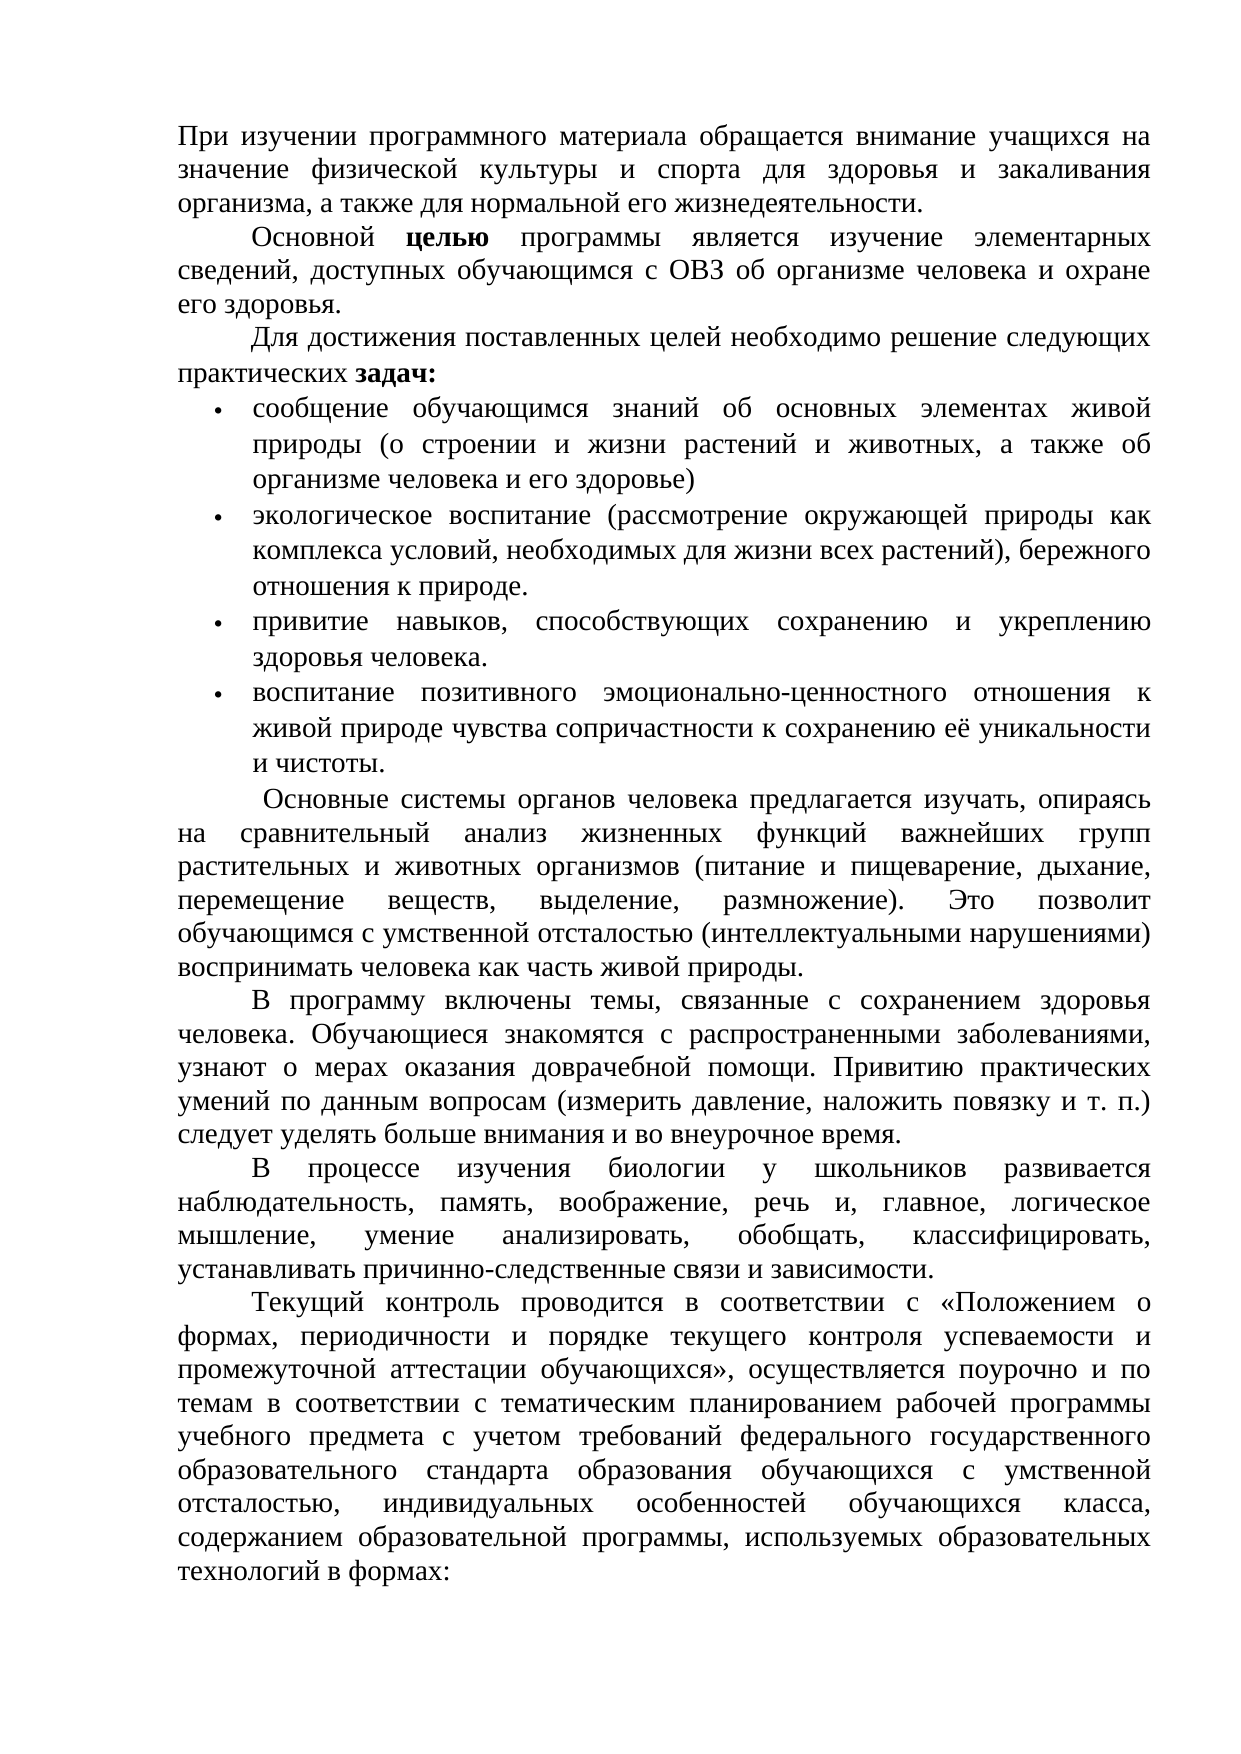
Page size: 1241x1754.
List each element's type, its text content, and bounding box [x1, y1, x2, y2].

text При изучении программного материала обращается внимание учащихся на значение физической культуры и спорта для здоровья и закаливания организма, а также для нормальной его жизнедеятельности. [177, 118, 1152, 219]
list привитие навыков, способствующих сохранению и укреплению здоровья человека. [215, 603, 1152, 673]
text В программу включены темы, связанные с сохранением здоровья человека. Обучающиеся знакомятся с распространенными заболеваниями, узнают о мерах оказания доврачебной помощи. Привитию практических умений по данным вопросам (измерить давление, наложить повязку и т. п.) следует уделять больше внимания и во внеурочное время. [177, 982, 1152, 1150]
list сообщение обучающимся знаний об основных элементах живой природы (о строении и жизни растений и животных, а также об организме человека и его здоровье) [215, 390, 1152, 495]
text Основные системы органов человека предлагается изучать, опираясь на сравнительный анализ жизненных функций важнейших групп растительных и животных организмов (питание и пищеварение, дыхание, перемещение веществ, выделение, размножение). Это позволит обучающимся с умственной отсталостью (интеллектуальными нарушениями) воспринимать человека как часть живой природы. [177, 781, 1152, 982]
text Основной целью программы является изучение элементарных сведений, доступных обучающимся с ОВЗ об организме человека и охране его здоровья. [177, 219, 1152, 319]
text Для достижения поставленных целей необходимо решение следующих практических задач: [177, 319, 1152, 388]
text Текущий контроль проводится в соответствии с «Положением о формах, периодичности и порядке текущего контроля успеваемости и промежуточной аттестации обучающихся», осуществляется поурочно и по темам в соответствии с тематическим планированием рабочей программы учебного предмета с учетом требований федерального государственного образовательного стандарта образования обучающихся с умственной отсталостью, индивидуальных особенностей обучающихся класса, содержанием образовательной программы, используемых образовательных технологий в формах: [177, 1284, 1152, 1586]
list экологическое воспитание (рассмотрение окружающей природы как комплекса условий, необходимых для жизни всех растений), бережного отношения к природе. [215, 497, 1152, 602]
text В процессе изучения биологии у школьников развивается наблюдательность, память, воображение, речь и, главное, логическое мышление, умение анализировать, обобщать, классифицировать, устанавливать причинно-следственные связи и зависимости. [177, 1150, 1152, 1284]
list воспитание позитивного эмоционально-ценностного отношения к живой природе чувства сопричастности к сохранению её уникальности и чистоты. [215, 674, 1152, 779]
